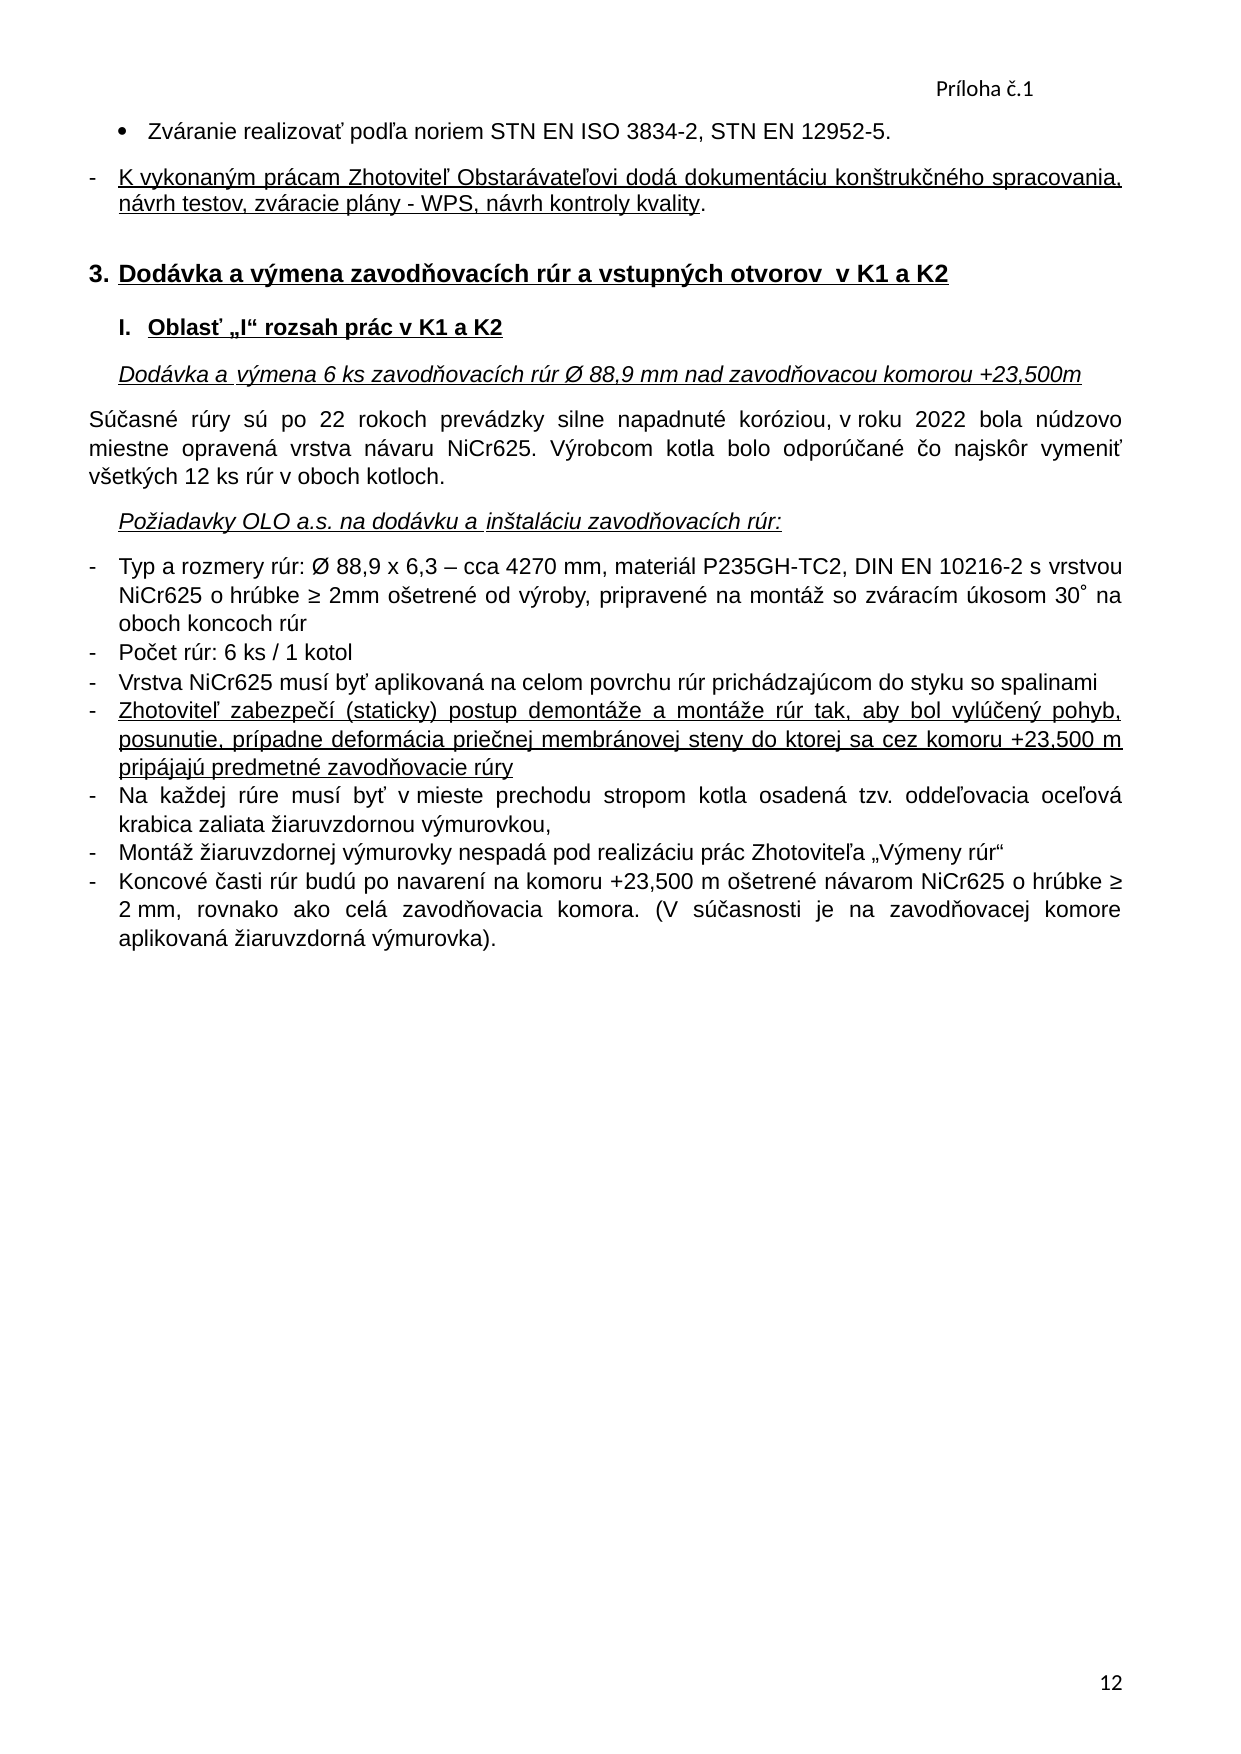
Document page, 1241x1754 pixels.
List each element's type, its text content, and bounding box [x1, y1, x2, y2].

list Oblasť „I“ rozsah prác v K1 a K2 [118, 314, 1122, 341]
list K vykonaným prácam Zhotoviteľ Obstarávateľovi dodá dokumentáciu konštrukčného spracovania, návrh testov, zváracie plány - WPS, návrh kontroly kvality. [89, 164, 1122, 216]
list Počet rúr: 6 ks / 1 kotol [89, 638, 1122, 665]
list Vrstva NiCr625 musí byť aplikovaná na celom povrchu rúr prichádzajúcom do styku so spalinami [89, 669, 1122, 695]
list Montáž žiaruvzdornej výmurovky nespadá pod realizáciu prác Zhotoviteľa „Výmeny rúr“ [89, 839, 1122, 866]
list Zhotoviteľ zabezpečí (staticky) postup demontáže a montáže rúr tak, aby bol vylúčený pohyb, posunutie, prípadne deformácia priečnej membránovej steny do ktorej sa cez komoru +23,500 m pripájajú predmetné zavodňovacie rúry [89, 697, 1122, 780]
text Dodávka a výmena 6 ks zavodňovacích rúr Ø 88,9 mm nad zavodňovacou komorou +23,500m [118, 361, 1122, 387]
list Zváranie realizovať podľa noriem STN EN ISO 3834-2, STN EN 12952-5. [118, 118, 1122, 144]
text Súčasné rúry sú po 22 rokoch prevádzky silne napadnuté koróziou, v roku 2022 bola núdzovo miestne opravená vrstva návaru NiCr625. Výrobcom kotla bolo odporúčané čo najskôr vymeniť všetkých 12 ks rúr v oboch kotloch. [89, 406, 1122, 489]
list Na každej rúre musí byť v mieste prechodu stropom kotla osadená tzv. oddeľovacia oceľová krabica zaliata žiaruvzdornou výmurovkou, [89, 782, 1122, 837]
text Požiadavky OLO a.s. na dodávku a inštaláciu zavodňovacích rúr: [89, 508, 1122, 534]
list Dodávka a výmena zavodňovacích rúr a vstupných otvorov v K1 a K2 [89, 259, 1122, 288]
list Typ a rozmery rúr: Ø 88,9 x 6,3 – cca 4270 mm, materiál P235GH-TC2, DIN EN 10216-2 s vrstvou NiCr625 o hrúbke ≥ 2mm ošetrené od výroby, pripravené na montáž so zváracím úkosom 30˚ na oboch koncoch rúr [89, 553, 1122, 636]
list Koncové časti rúr budú po navarení na komoru +23,500 m ošetrené návarom NiCr625 o hrúbke ≥ 2 mm, rovnako ako celá zavodňovacia komora. (V súčasnosti je na zavodňovacej komore aplikovaná žiaruvzdorná výmurovka). [89, 868, 1122, 951]
